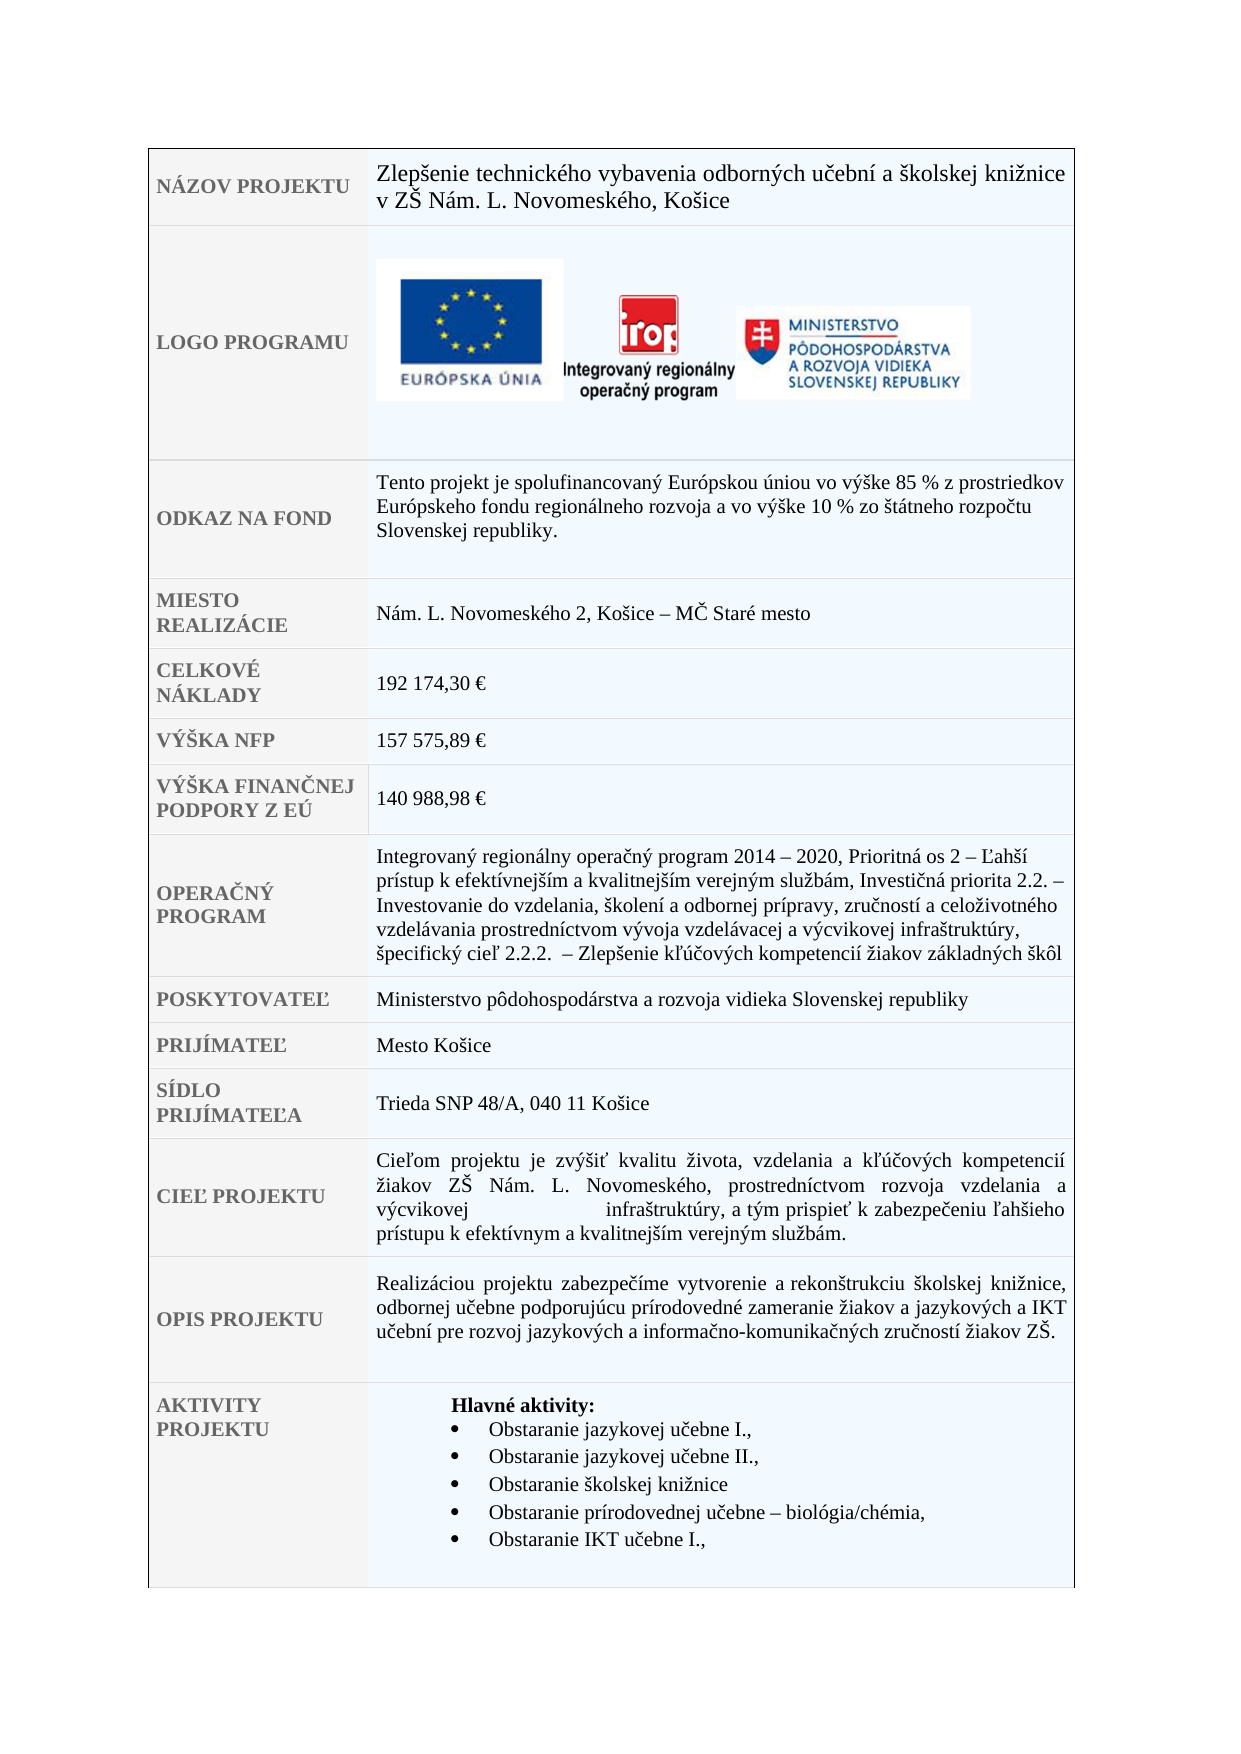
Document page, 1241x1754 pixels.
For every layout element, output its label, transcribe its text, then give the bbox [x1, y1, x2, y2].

table_cell Celkové náklady [149, 649, 368, 717]
table_cell Aktivity projektu [149, 1383, 368, 1587]
table_cell 192 174,30 € [368, 649, 1074, 717]
table_cell Výška finančnej podpory z EÚ [149, 765, 368, 833]
table_header Názov PROJEKTU [149, 149, 368, 225]
table_cell Ministerstvo pôdohospodárstva a rozvoja vidieka Slovenskej republiky [368, 977, 1074, 1022]
table_cell Tento projekt je spolufinancovaný Európskou úniou vo výške 85 % z prostriedkov Európskeho fondu regionálneho rozvoja a vo výške 10 % zo štátneho rozpočtu Slovenskej republiky. [368, 461, 1074, 577]
picture [376, 259, 972, 401]
table_cell Opis projektu [149, 1257, 368, 1382]
table_header Zlepšenie technického vybavenia odborných učební a školskej knižnice v ZŠ Nám. L. Novomeského, Košice [368, 149, 1074, 225]
table_cell Realizáciou projektu zabezpečíme vytvorenie a rekonštrukciu školskej knižnice, odbornej učebne podporujúcu prírodovedné zameranie žiakov a jazykových a IKT učební pre rozvoj jazykových a informačno-komunikačných zručností žiakov ZŠ. [368, 1257, 1074, 1382]
table_cell Odkaz na fond [149, 461, 368, 577]
table_cell Miesto realizácie [149, 579, 368, 647]
table_cell 140 988,98 € [369, 765, 1074, 833]
table_cell sídlo prijímateľa [149, 1069, 368, 1137]
table_cell [368, 226, 1074, 459]
table_cell Integrovaný regionálny operačný program 2014 – 2020, Prioritná os 2 – Ľahší prístup k efektívnejším a kvalitnejším verejným službám, Investičná priorita 2.2. – Investovanie do vzdelania, školení a odbornej prípravy, zručností a celoživotného vzdelávania prostredníctvom vývoja vzdelávacej a výcvikovej infraštruktúry, špecifický cieľ 2.2.2. – Zlepšenie kľúčových kompetencií žiakov základných škôl [368, 835, 1074, 976]
table_cell Nám. L. Novomeského 2, Košice – MČ Staré mesto [368, 579, 1074, 647]
table_cell poskytovateľ [149, 977, 368, 1022]
table_cell 157 575,89 € [368, 719, 1074, 763]
table_cell Trieda SNP 48/A, 040 11 Košice [368, 1069, 1074, 1137]
table_cell Logo ProGRAMU [149, 226, 368, 459]
table_cell Výška NFP [149, 719, 368, 763]
table_cell Cieľom projektu je zvýšiť kvalitu života, vzdelania a kľúčových kompetencií žiakov ZŠ Nám. L. Novomeského, prostredníctvom rozvoja vzdelania a výcvikovej infraštruktúry, a tým prispieť k zabezpečeniu ľahšieho prístupu k efektívnym a kvalitnejším verejným službám. [368, 1139, 1074, 1256]
table_cell CieĽ projektu [149, 1139, 368, 1256]
table_cell prijímateľ [149, 1023, 368, 1067]
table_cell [368, 1383, 1074, 1587]
table_cell Mesto Košice [368, 1023, 1074, 1067]
table_cell Operačný program [149, 835, 368, 976]
